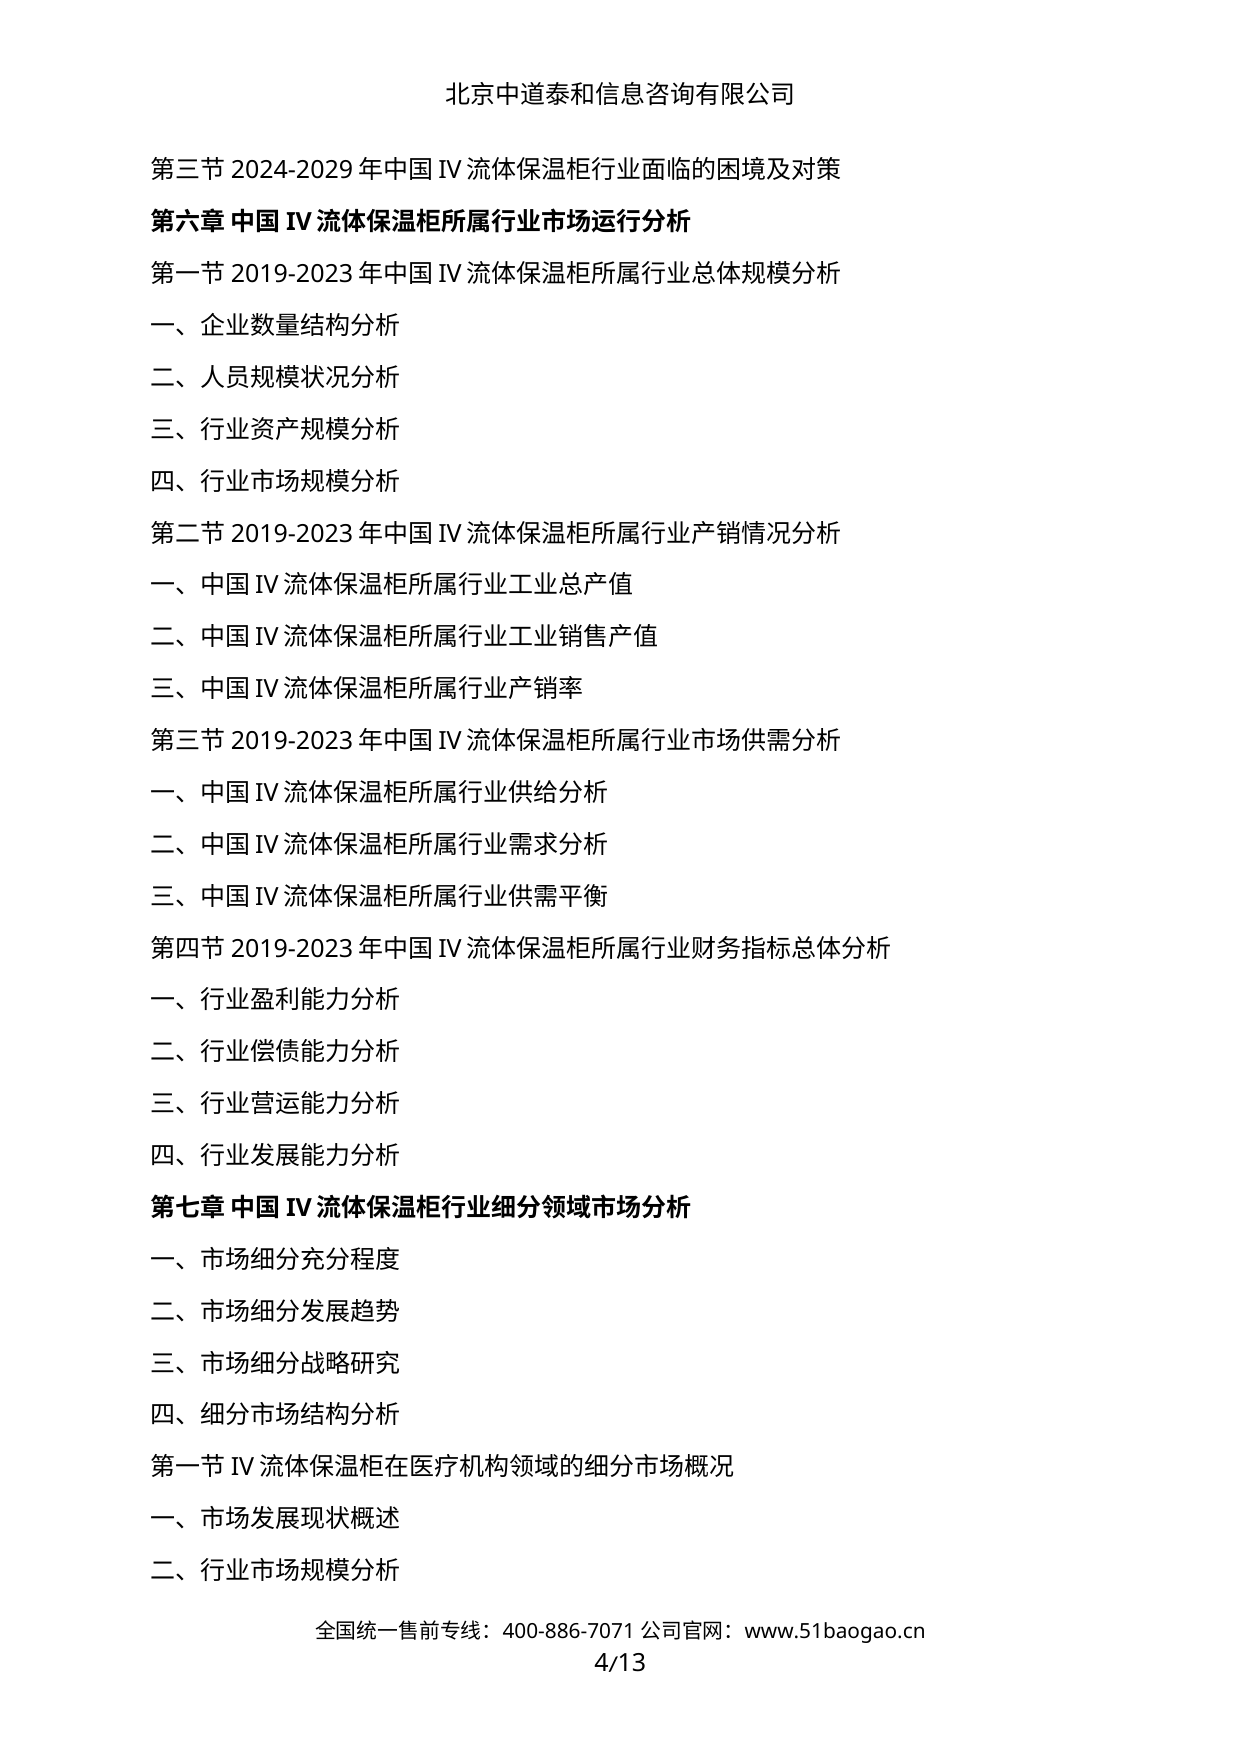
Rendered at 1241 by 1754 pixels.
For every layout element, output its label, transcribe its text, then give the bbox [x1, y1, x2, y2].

text 二、市场细分发展趋势 [150, 1291, 1090, 1327]
text 一、行业盈利能力分析 [150, 980, 1090, 1016]
text 第四节 2019-2023年中国IV流体保温柜所属行业财务指标总体分析 [150, 928, 1090, 964]
text 第六章 中国IV流体保温柜所属行业市场运行分析 [150, 202, 1090, 238]
text 四、细分市场结构分析 [150, 1395, 1090, 1431]
text 三、中国IV流体保温柜所属行业产销率 [150, 669, 1090, 705]
text 三、行业资产规模分析 [150, 409, 1090, 446]
text 二、中国IV流体保温柜所属行业需求分析 [150, 824, 1090, 861]
text 第三节 2019-2023年中国IV流体保温柜所属行业市场供需分析 [150, 721, 1090, 757]
text 二、行业偿债能力分析 [150, 1032, 1090, 1068]
text 二、行业市场规模分析 [150, 1551, 1090, 1587]
text 第一节 2019-2023年中国IV流体保温柜所属行业总体规模分析 [150, 254, 1090, 290]
text 二、中国IV流体保温柜所属行业工业销售产值 [150, 617, 1090, 653]
text 第七章 中国IV流体保温柜行业细分领域市场分析 [150, 1187, 1090, 1224]
text 四、行业市场规模分析 [150, 461, 1090, 497]
text 第一节 IV流体保温柜在医疗机构领域的细分市场概况 [150, 1447, 1090, 1483]
text 第三节 2024-2029年中国IV流体保温柜行业面临的困境及对策 [150, 150, 1090, 186]
text 一、市场细分充分程度 [150, 1239, 1090, 1276]
text 三、市场细分战略研究 [150, 1343, 1090, 1379]
text 四、行业发展能力分析 [150, 1136, 1090, 1172]
text 三、行业营运能力分析 [150, 1084, 1090, 1120]
text 三、中国IV流体保温柜所属行业供需平衡 [150, 876, 1090, 912]
text 一、中国IV流体保温柜所属行业工业总产值 [150, 565, 1090, 601]
text 一、市场发展现状概述 [150, 1499, 1090, 1535]
text 二、人员规模状况分析 [150, 357, 1090, 394]
text 第二节 2019-2023年中国IV流体保温柜所属行业产销情况分析 [150, 513, 1090, 549]
text 一、中国IV流体保温柜所属行业供给分析 [150, 772, 1090, 809]
text 一、企业数量结构分析 [150, 306, 1090, 342]
